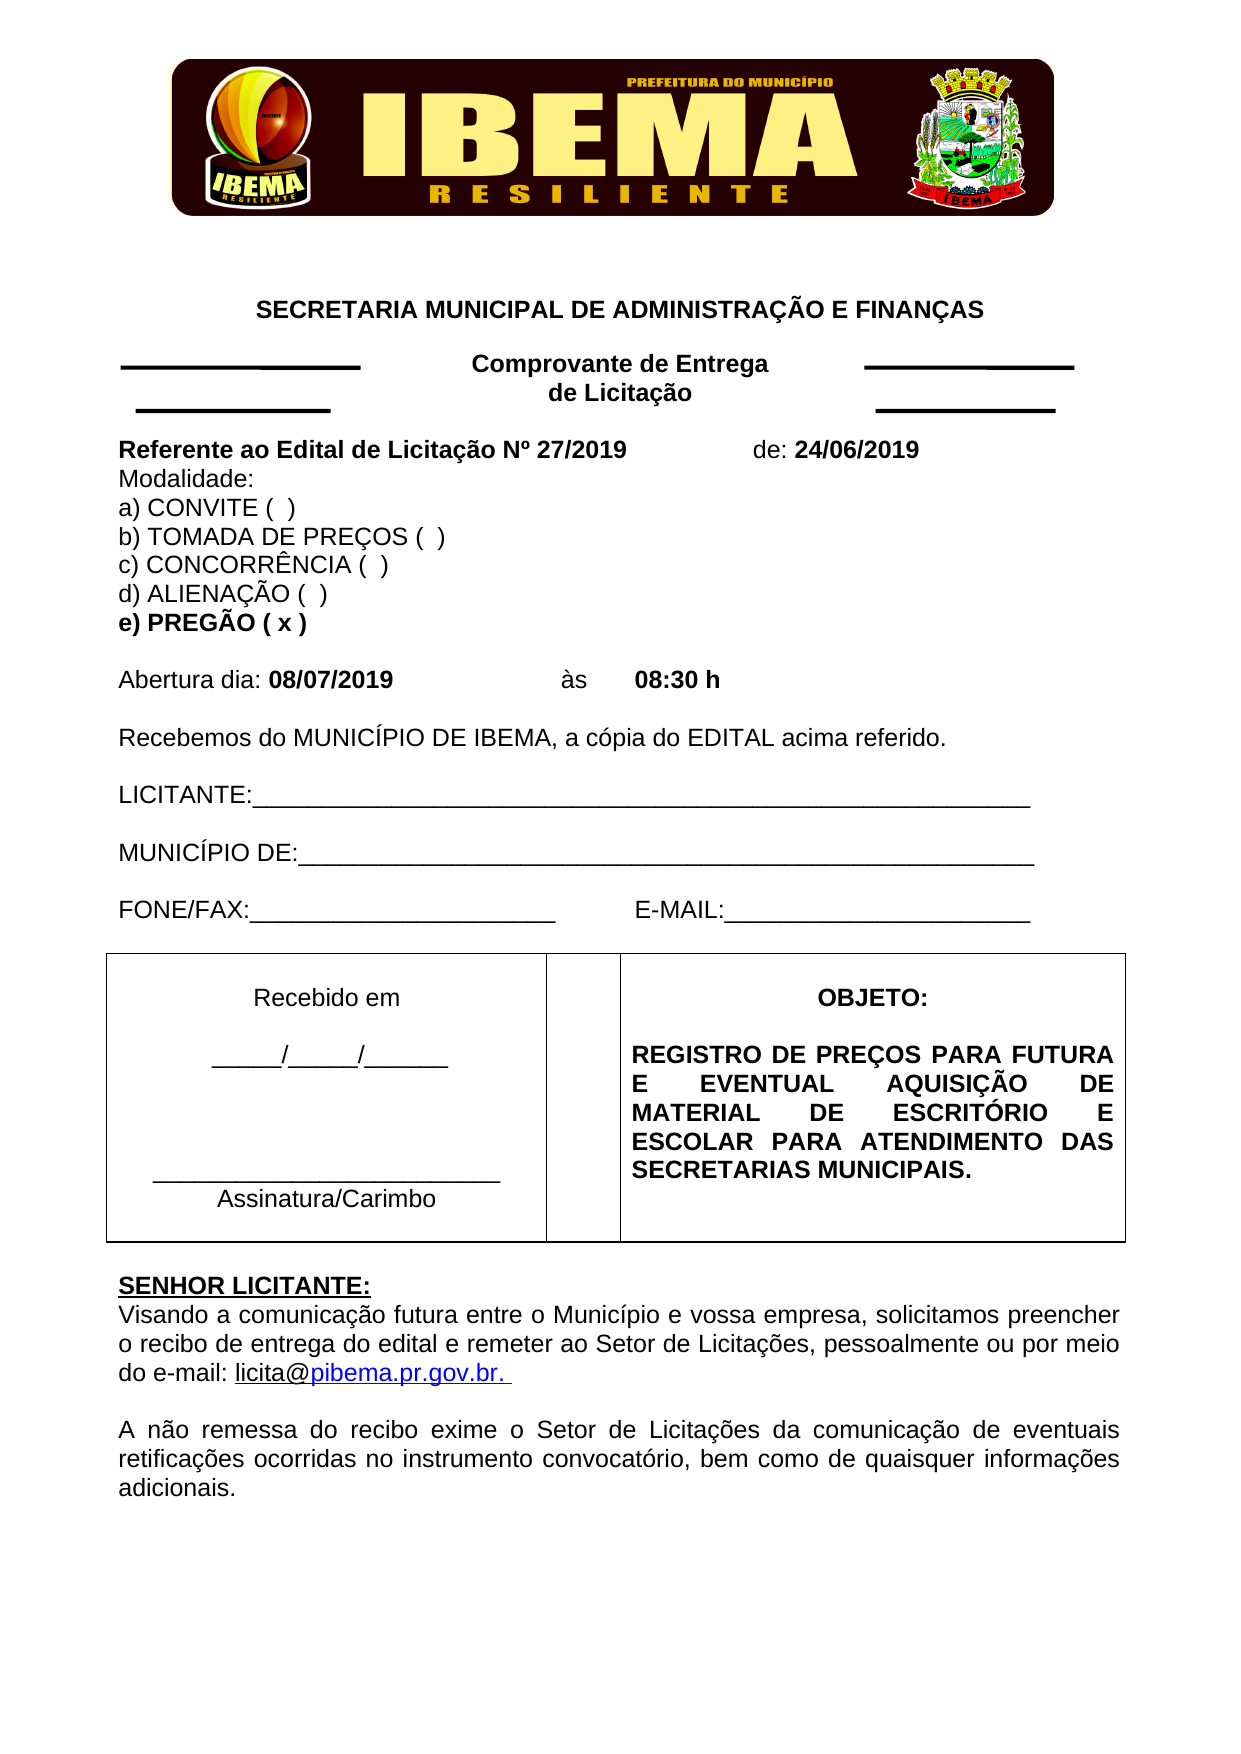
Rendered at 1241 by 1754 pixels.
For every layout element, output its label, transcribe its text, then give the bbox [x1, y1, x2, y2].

text LICITANTE:________________________________________________________ [118, 780, 1122, 809]
text de Licitação [118, 378, 1122, 407]
text FONE/FAX:______________________ E-MAIL:______________________ [118, 895, 1122, 924]
table_header Recebido em _____/_____/______ _________________________ Assinatura/Carimbo [107, 954, 546, 1241]
text Modalidade: [118, 464, 1122, 493]
text Abertura dia: 08/07/2019 às 08:30 h [118, 665, 1122, 694]
text a) CONVITE ( ) [118, 493, 1122, 522]
text SENHOR LICITANTE: [118, 1271, 1122, 1300]
table_header [547, 954, 620, 1241]
text A não remessa do recibo exime o Setor de Licitações da comunicação de eventuais retificações ocorridas no instrumento convocatório, bem como de quaisquer informações adicionais. [118, 1415, 1122, 1501]
text c) CONCORRÊNCIA ( ) [118, 550, 1122, 579]
text SECRETARIA MUNICIPAL DE ADMINISTRAÇÃO E FINANÇAS [118, 295, 1122, 324]
text Comprovante de Entrega [118, 349, 1122, 378]
text Recebemos do MUNICÍPIO DE IBEMA, a cópia do EDITAL acima referido. [118, 723, 1122, 752]
text Referente ao Edital de Licitação Nº 27/2019 de: 24/06/2019 [118, 435, 1122, 464]
text MUNICÍPIO DE:_____________________________________________________ [118, 838, 1122, 867]
picture [168, 59, 1054, 216]
table_header OBJETO: REGISTRO DE PREÇOS PARA FUTURA E EVENTUAL AQUISIÇÃO DE MATERIAL DE ESCRITÓRIO E ESCOLAR PARA ATENDIMENTO DAS SECRETARIAS MUNICIPAIS. [621, 954, 1125, 1241]
text d) ALIENAÇÃO ( ) [118, 579, 1122, 608]
text Visando a comunicação futura entre o Município e vossa empresa, solicitamos preencher o recibo de entrega do edital e remeter ao Setor de Licitações, pessoalmente ou por meio do e-mail: licita@pibema.pr.gov.br. [118, 1300, 1122, 1386]
text b) TOMADA DE PREÇOS ( ) [118, 522, 1122, 550]
text e) PREGÃO ( x ) [118, 608, 1122, 637]
